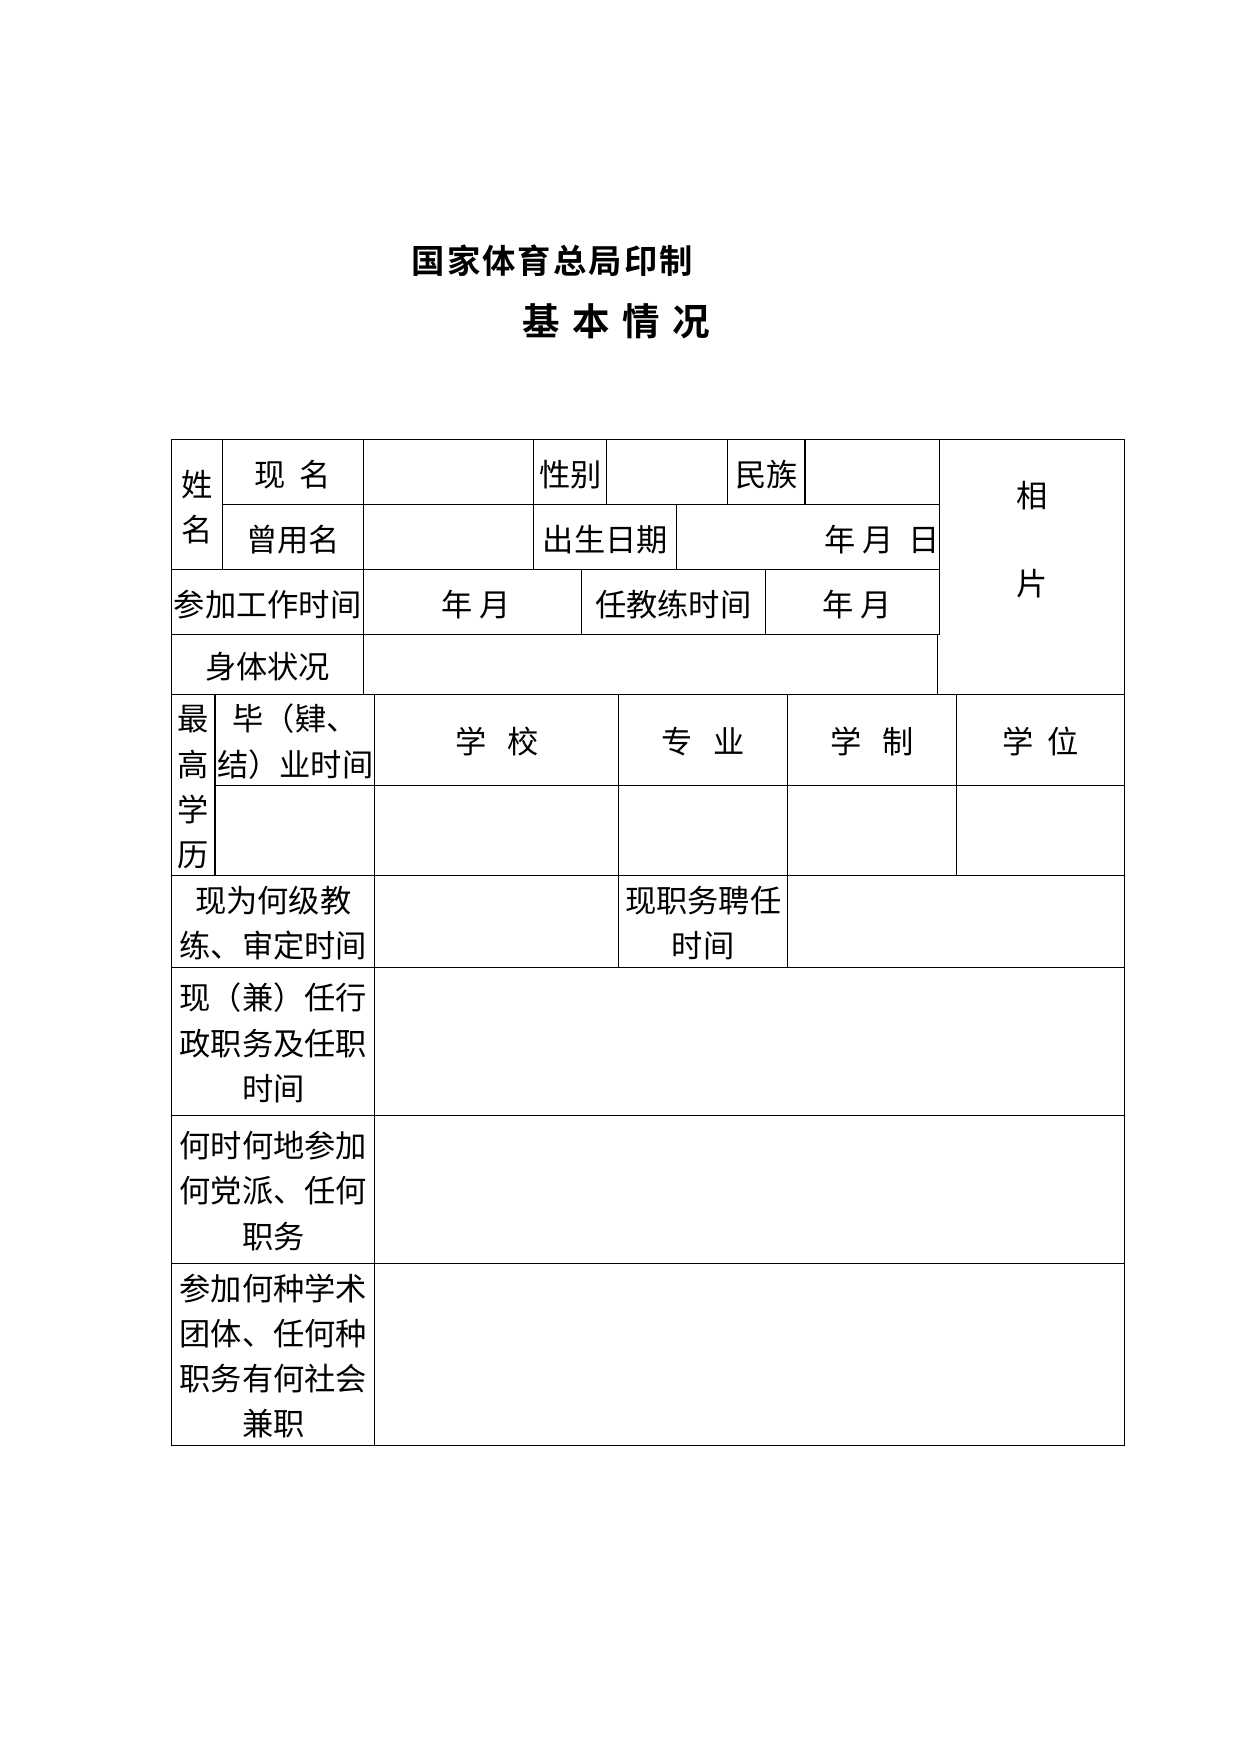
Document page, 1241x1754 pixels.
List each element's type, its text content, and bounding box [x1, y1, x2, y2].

table_cell [938, 634, 1124, 693]
table_cell 现职务聘任时间 [619, 876, 787, 967]
table_cell [375, 1264, 1124, 1444]
table_header 姓名 [172, 440, 222, 569]
text 国家体育总局印制 [187, 227, 1053, 292]
table_header 民族 [728, 440, 804, 504]
table_header [364, 440, 533, 504]
table_cell 毕（肄、结）业时间 [216, 695, 374, 785]
table_cell 出生日期 [534, 505, 676, 569]
table_cell 年 月 日 [677, 505, 939, 569]
table_cell 任教练时间 [582, 570, 765, 634]
table_cell 学 校 [375, 695, 618, 785]
table_cell [375, 968, 1124, 1115]
table_cell 专 业 [619, 695, 787, 785]
table_cell 现（兼）任行政职务及任职时间 [172, 968, 374, 1115]
table_cell [216, 786, 374, 875]
table_cell 学 制 [788, 695, 956, 785]
table_cell [375, 876, 618, 967]
table_cell [364, 635, 937, 693]
table_cell 学 位 [957, 695, 1124, 785]
table_cell [619, 786, 787, 875]
table_header [806, 440, 939, 504]
table_cell 年 月 [766, 570, 939, 634]
table_header 相 片 [940, 440, 1124, 634]
table_cell 何时何地参加何党派、任何职务 [172, 1116, 374, 1263]
table_cell 现为何级教练、审定时间 [172, 876, 374, 967]
table_cell 身体状况 [172, 635, 363, 693]
table_cell 年 月 [364, 570, 581, 634]
text 基 本 情 况 [187, 292, 1053, 346]
table_cell [957, 786, 1124, 875]
table_cell 参加何种学术团体、任何种职务有何社会兼职 [172, 1264, 374, 1444]
table_cell [788, 876, 1124, 967]
table_header [607, 440, 727, 504]
table_cell 参加工作时间 [172, 570, 363, 634]
table_cell [788, 786, 956, 875]
table_cell 曾用名 [223, 505, 363, 569]
table_cell [375, 1116, 1124, 1263]
table_cell 最 高 学 历 [172, 695, 214, 875]
table_cell [375, 786, 618, 875]
table_cell [364, 505, 533, 569]
table_header 现 名 [223, 440, 363, 504]
table_header 性别 [534, 440, 606, 504]
